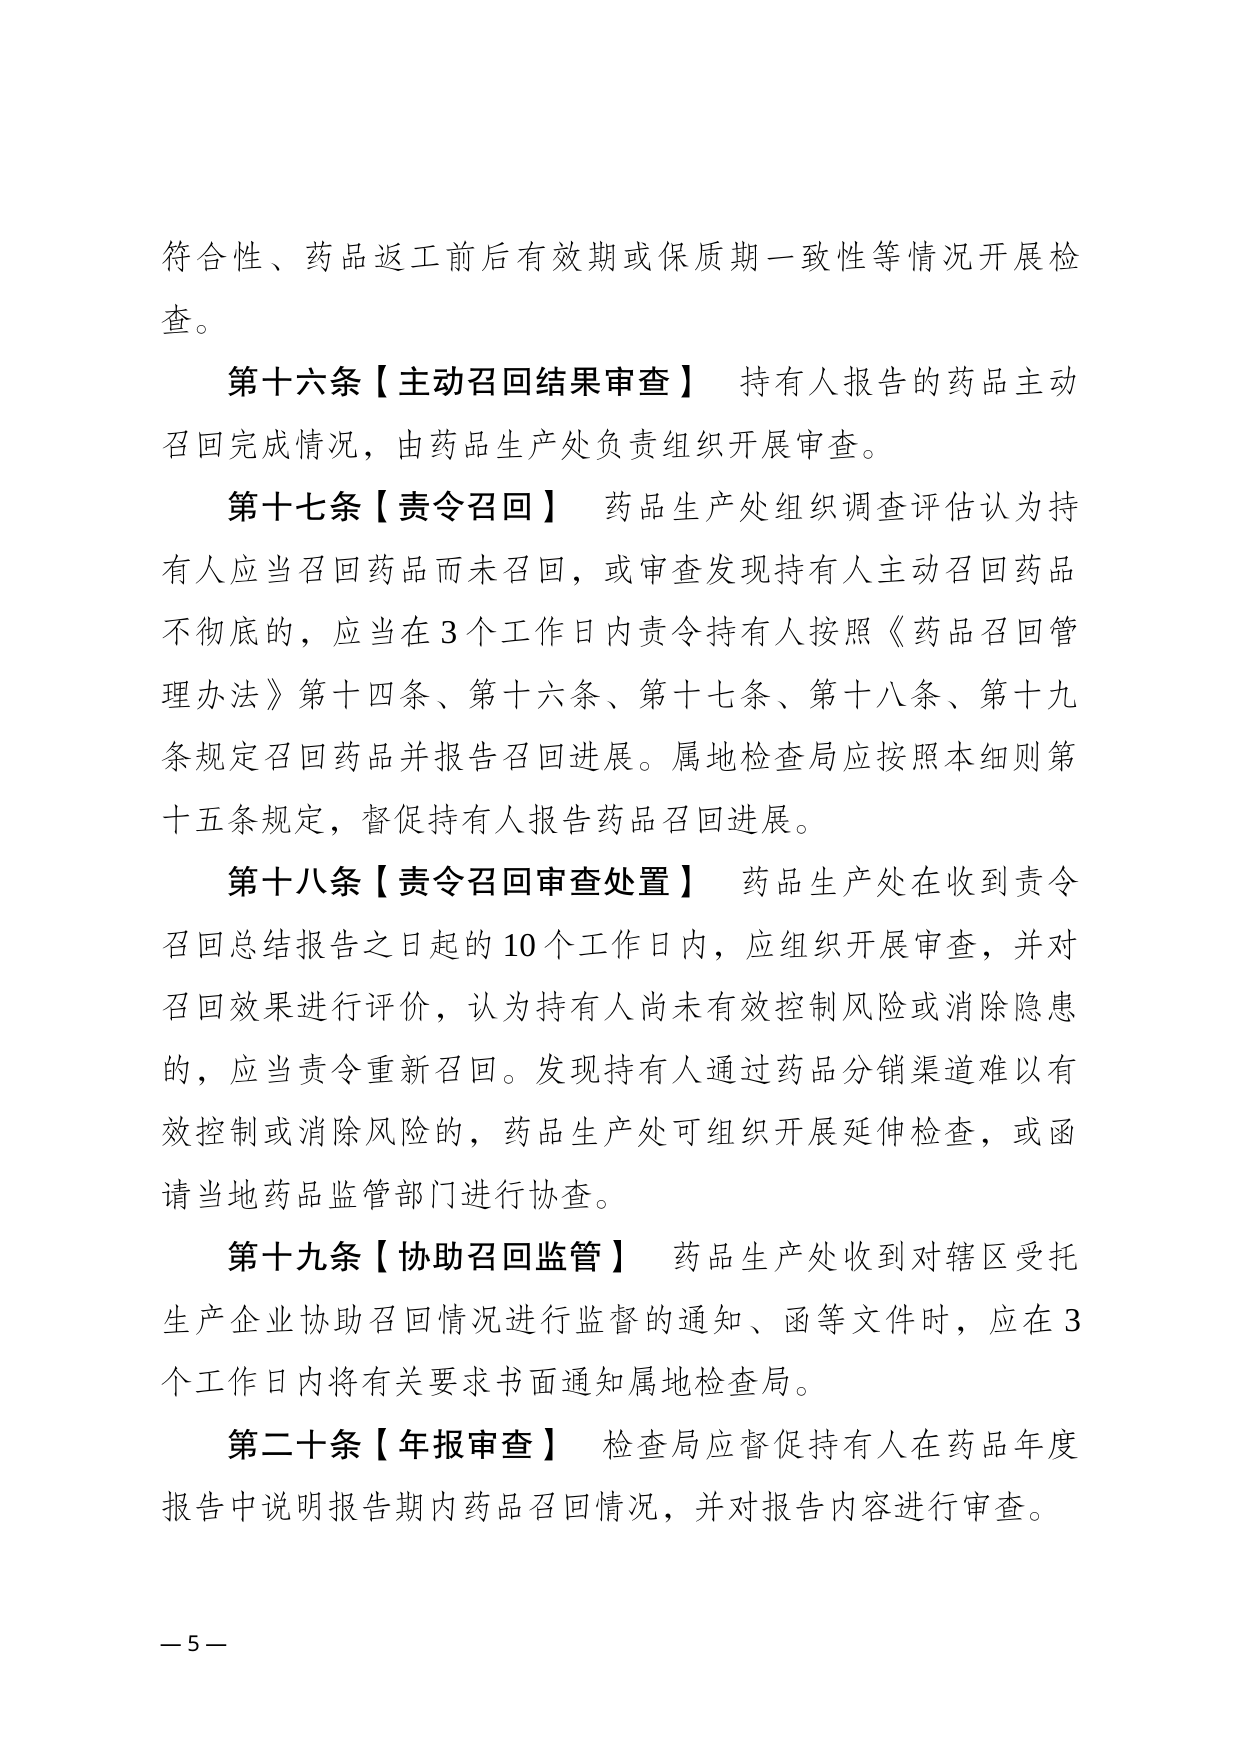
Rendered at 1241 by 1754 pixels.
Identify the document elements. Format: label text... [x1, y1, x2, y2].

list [159, 218, 1081, 343]
list 第十九条【协助召回监管】 药品生产处收到对辖区受托生产企业协助召回情况进行监督的通知、函等文件时，应在3个工作日内将有关要求书面通知属地检查局。 [159, 1218, 1081, 1406]
list 第十八条【责令召回审查处置】 药品生产处在收到责令召回总结报告之日起的10个工作日内，应组织开展审查，并对召回效果进行评价，认为持有人尚未有效控制风险或消除隐患的，应当责令重新召回。发现持有人通过药品分销渠道难以有效控制或消除风险的，药品生产处可组织开展延伸检查，或函请当地药品监管部门进行协查。 [159, 843, 1081, 1218]
list 第二十条【年报审查】 检查局应督促持有人在药品年度报告中说明报告期内药品召回情况，并对报告内容进行审查。 [159, 1406, 1081, 1531]
list 第十七条【责令召回】 药品生产处组织调查评估认为持有人应当召回药品而未召回，或审查发现持有人主动召回药品不彻底的，应当在3个工作日内责令持有人按照《药品召回管理办法》第十四条、第十六条、第十七条、第十八条、第十九条规定召回药品并报告召回进展。属地检查局应按照本细则第十五条规定，督促持有人报告药品召回进展。 [159, 468, 1081, 843]
list 第十六条【主动召回结果审查】 持有人报告的药品主动召回完成情况，由药品生产处负责组织开展审查。 [159, 343, 1081, 468]
